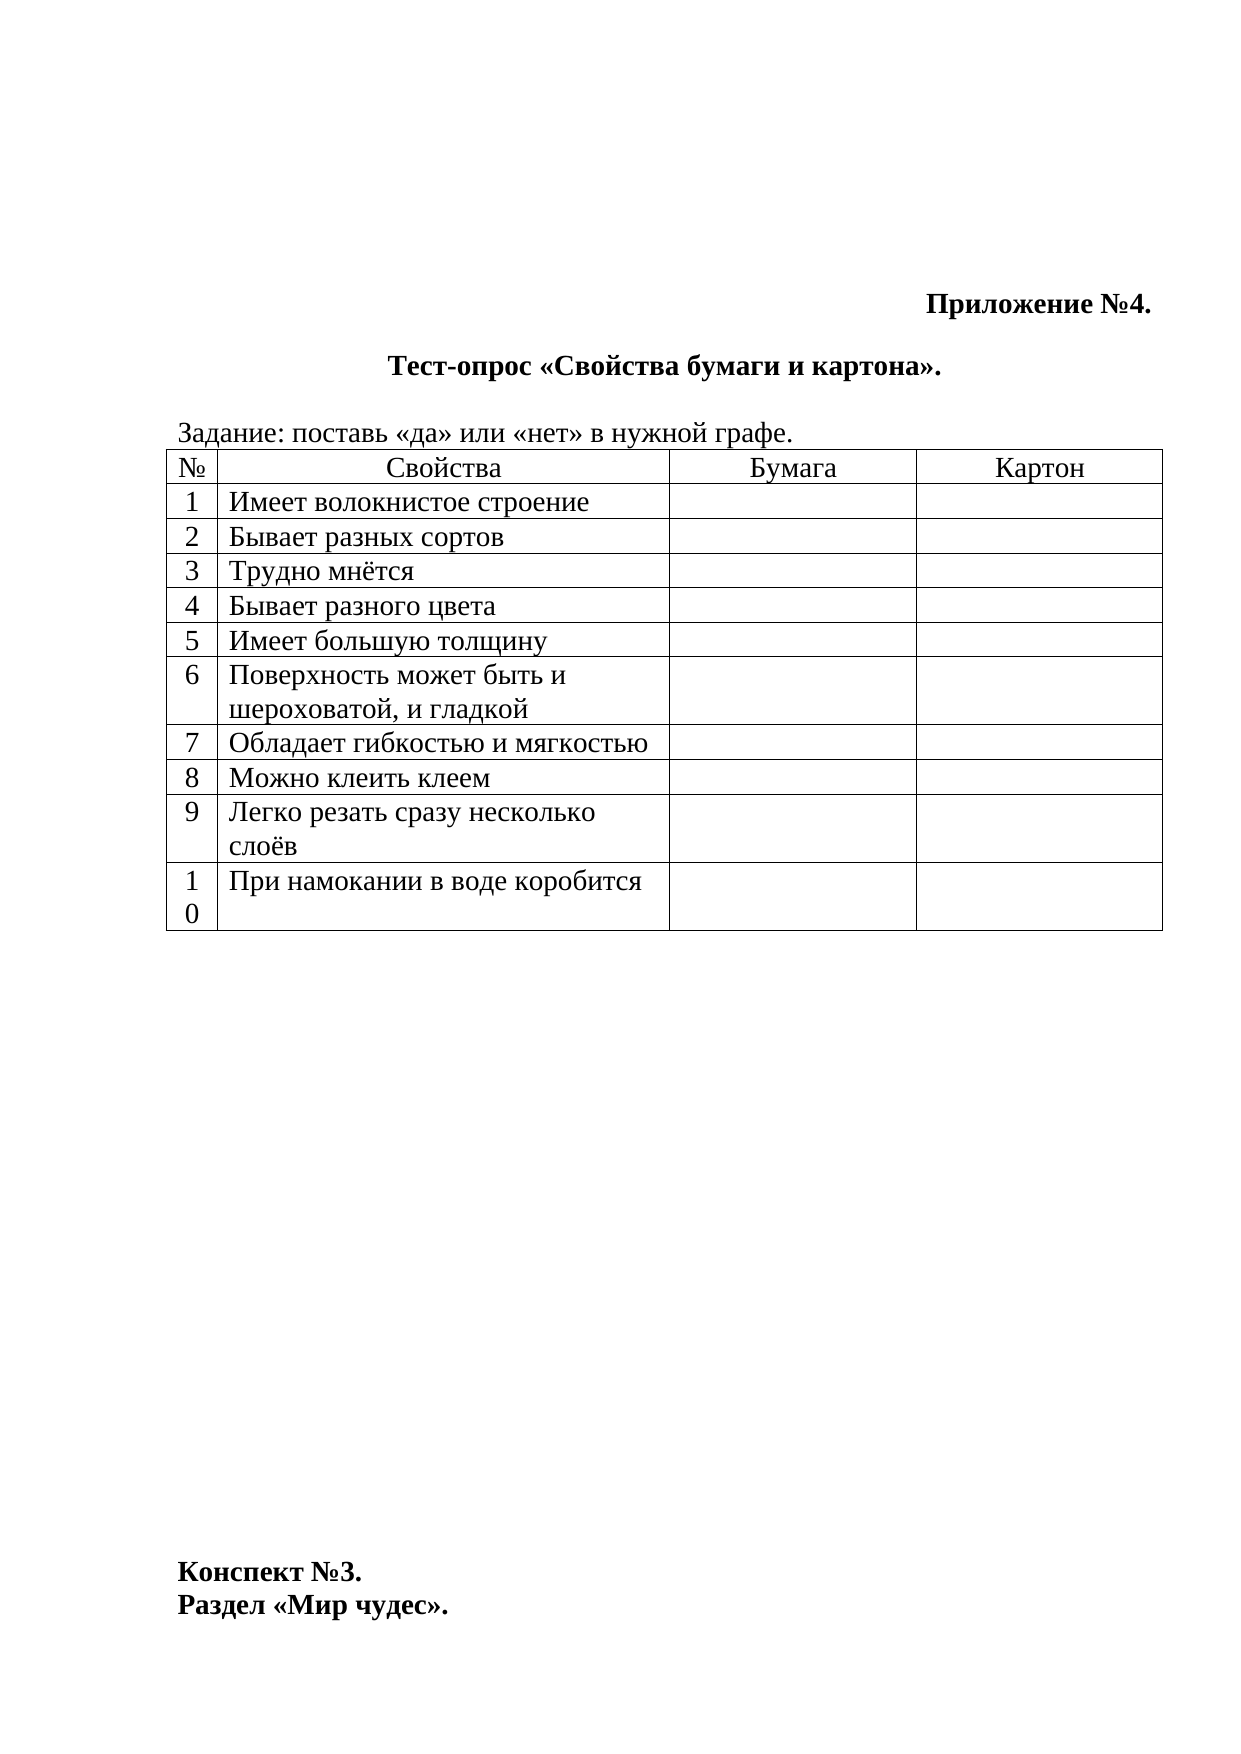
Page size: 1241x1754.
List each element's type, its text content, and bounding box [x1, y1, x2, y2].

table_cell [917, 519, 1162, 552]
table_cell [670, 623, 916, 656]
table_cell [670, 519, 916, 552]
text Задание: поставь «да» или «нет» в нужной графе. [177, 415, 1152, 449]
table_header № [167, 450, 217, 483]
table_cell [670, 795, 916, 862]
table_cell 9 [167, 795, 217, 862]
table_cell Имеет волокнистое строение [218, 484, 669, 518]
text Раздел «Мир чудес». [177, 1587, 1152, 1621]
table_cell [670, 657, 916, 724]
text Приложение №4. [177, 286, 1152, 319]
table_cell [917, 760, 1162, 793]
table_cell Бывает разного цвета [218, 588, 669, 622]
table_cell 7 [167, 725, 217, 759]
table_cell Имеет большую толщину [218, 623, 669, 656]
text Тест-опрос «Свойства бумаги и картона». [177, 348, 1152, 382]
table_header Свойства [218, 450, 669, 483]
table_cell Бывает разных сортов [218, 519, 669, 552]
table_cell [670, 725, 916, 759]
table_cell 8 [167, 760, 217, 793]
table_cell Трудно мнётся [218, 554, 669, 587]
table_cell 6 [167, 657, 217, 724]
table_cell [670, 863, 916, 930]
table_header Картон [917, 450, 1162, 483]
table_cell Обладает гибкостью и мягкостью [218, 725, 669, 759]
table_cell 5 [167, 623, 217, 656]
table_cell [670, 588, 916, 622]
table_cell [670, 760, 916, 793]
table_cell 10 [167, 863, 217, 930]
table_cell Можно клеить клеем [218, 760, 669, 793]
table_cell Легко резать сразу несколько слоёв [218, 795, 669, 862]
table_cell [917, 554, 1162, 587]
table_cell [917, 484, 1162, 518]
table_cell [917, 623, 1162, 656]
text Конспект №3. [177, 1554, 1152, 1587]
table_cell [917, 795, 1162, 862]
table_cell [917, 657, 1162, 724]
table_cell 4 [167, 588, 217, 622]
table_cell 2 [167, 519, 217, 552]
table_cell [917, 863, 1162, 930]
table_cell [917, 725, 1162, 759]
table_cell При намокании в воде коробится [218, 863, 669, 930]
table_cell 1 [167, 484, 217, 518]
table_cell [670, 484, 916, 518]
table_cell 3 [167, 554, 217, 587]
table_cell [670, 554, 916, 587]
table_cell [917, 588, 1162, 622]
table_cell Поверхность может быть и шероховатой, и гладкой [218, 657, 669, 724]
table_header Бумага [670, 450, 916, 483]
